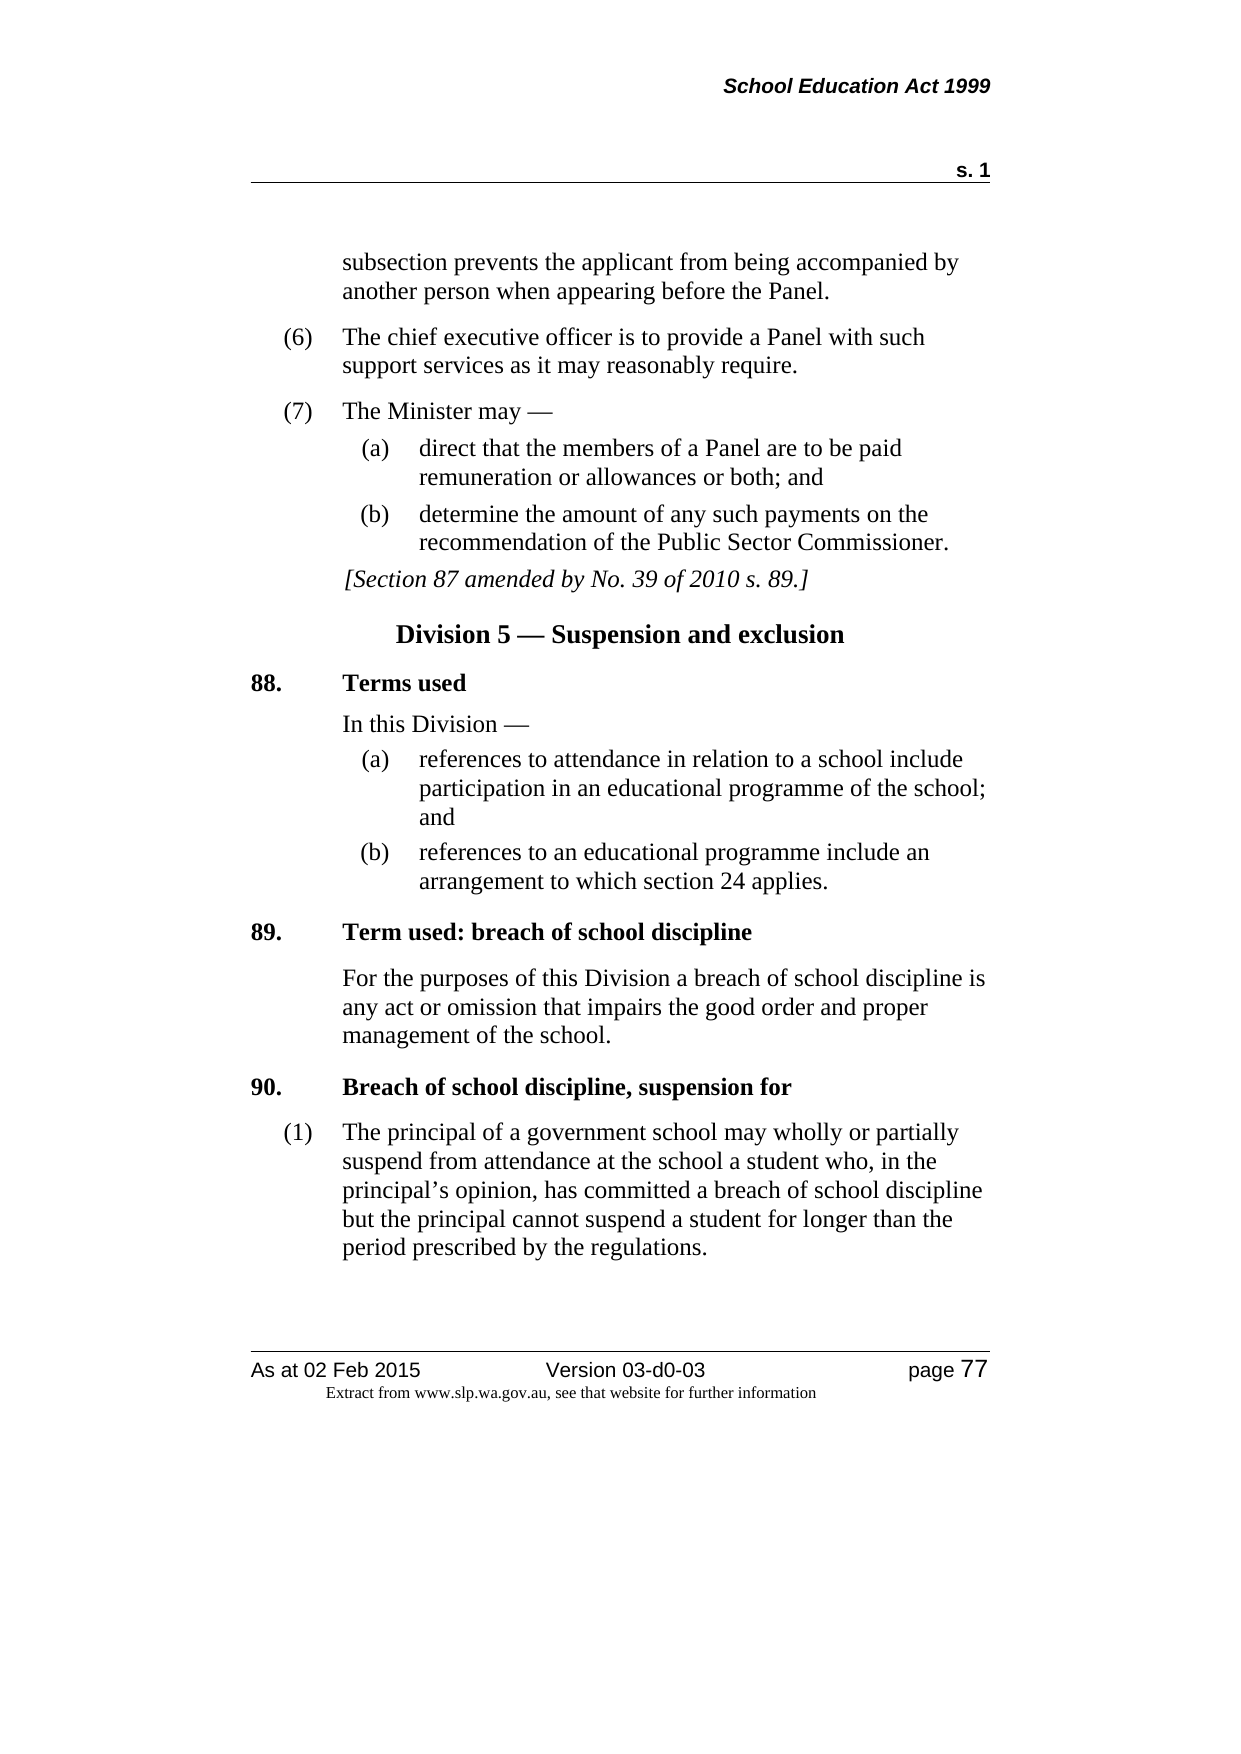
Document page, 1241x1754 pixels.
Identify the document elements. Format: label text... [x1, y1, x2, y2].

text (6) The chief executive officer is to provide a Panel with such support services as it may reasonably require. [251, 322, 990, 379]
text [Section 87 amended by No. 39 of 2010 s. 89.] [251, 564, 990, 593]
text In this Division — [251, 709, 990, 738]
text (a) direct that the members of a Panel are to be paid remuneration or allowances or both; and [251, 433, 990, 490]
subtitle Division 5 — Suspension and exclusion [251, 618, 990, 649]
subtitle 88. Terms used [251, 668, 990, 697]
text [251, 247, 990, 305]
text (1) The principal of a government school may wholly or partially suspend from attendance at the school a student who, in the principal’s opinion, has committed a breach of school discipline but the principal cannot suspend a student for longer than the period prescribed by the regulations. [251, 1117, 990, 1261]
text For the purposes of this Division a breach of school discipline is any act or omission that impairs the good order and proper management of the school. [251, 963, 990, 1049]
text (b) references to an educational programme include an arrangement to which section 24 applies. [251, 837, 990, 894]
subtitle 89. Term used: breach of school discipline [251, 917, 990, 946]
text (a) references to attendance in relation to a school include participation in an educational programme of the school; and [251, 744, 990, 831]
text (7) The Minister may — [251, 396, 990, 424]
text (b) determine the amount of any such payments on the recommendation of the Public Sector Commissioner. [251, 499, 990, 556]
subtitle 90. Breach of school discipline, suspension for [251, 1072, 990, 1101]
